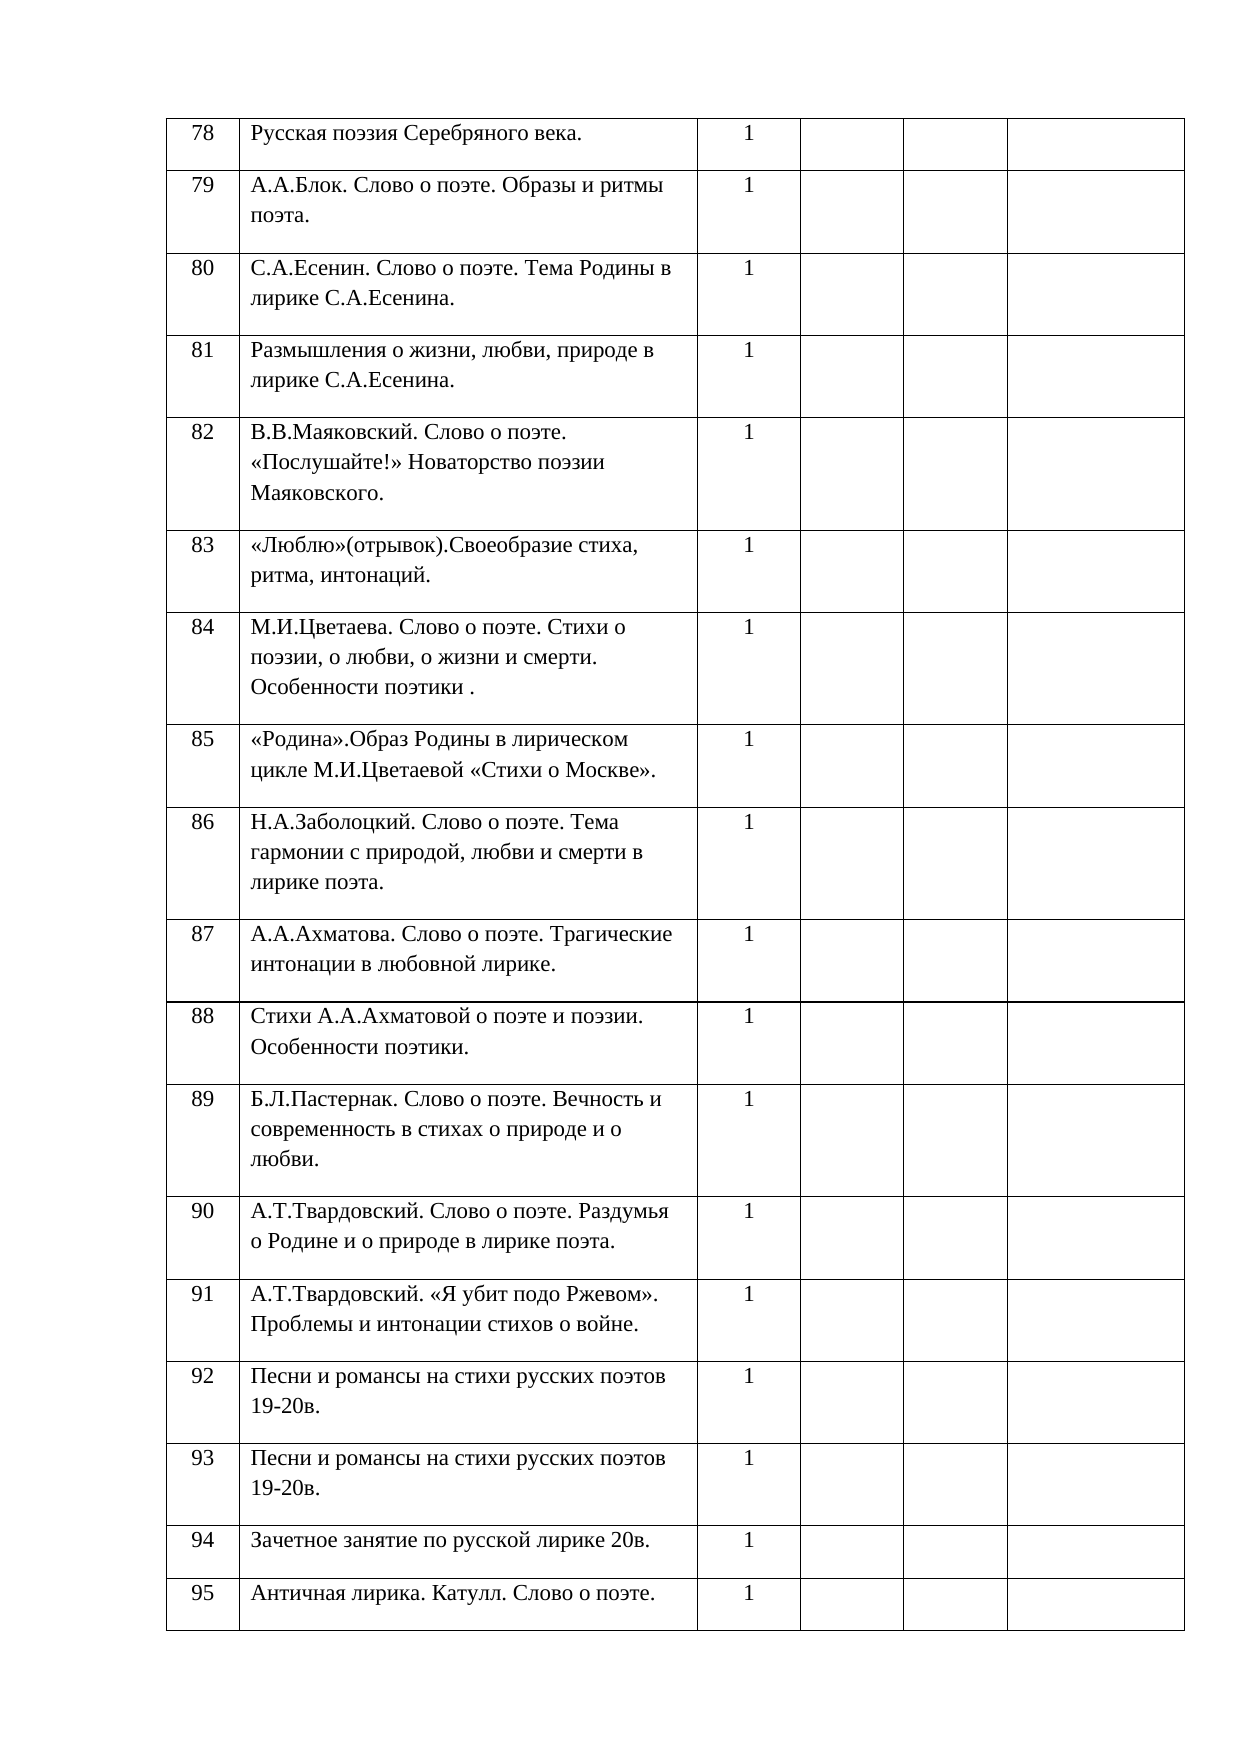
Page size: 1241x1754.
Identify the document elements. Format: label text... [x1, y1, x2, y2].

table_cell [904, 1280, 1007, 1361]
table_cell А.Т.Твардовский. «Я убит подо Ржевом». Проблемы и интонации стихов о войне. [240, 1280, 697, 1361]
table_cell 1 [698, 171, 800, 252]
table_cell [1008, 119, 1184, 170]
table_cell А.А.Ахматова. Слово о поэте. Трагические интонации в любовной лирике. [240, 920, 697, 1001]
table_cell [1008, 1280, 1184, 1361]
table_cell [801, 1362, 903, 1443]
table_cell Н.А.Заболоцкий. Слово о поэте. Тема гармонии с природой, любви и смерти в лирике поэта. [240, 808, 697, 919]
table_cell В.В.Маяковский. Слово о поэте. «Послушайте!» Новаторство поэзии Маяковского. [240, 418, 697, 529]
table_cell [1008, 1085, 1184, 1196]
table_cell [801, 808, 903, 919]
table_cell 84 [167, 613, 239, 724]
table_cell [1008, 254, 1184, 335]
table_cell 90 [167, 1197, 239, 1278]
table_cell [1008, 920, 1184, 1001]
table_cell [1008, 336, 1184, 417]
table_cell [240, 1579, 697, 1629]
table_cell 1 [698, 1003, 800, 1084]
table_cell [904, 418, 1007, 529]
table_cell 1 [698, 1526, 800, 1577]
table_cell [904, 920, 1007, 1001]
table_cell [1008, 1362, 1184, 1443]
table_cell 95 [167, 1579, 239, 1629]
table_cell 93 [167, 1444, 239, 1525]
table_cell «Люблю»(отрывок).Своеобразие стиха, ритма, интонаций. [240, 531, 697, 612]
table_cell [801, 1526, 903, 1577]
table_cell [1008, 1197, 1184, 1278]
table_cell [904, 531, 1007, 612]
table_cell [801, 1579, 903, 1629]
table_cell 1 [698, 1362, 800, 1443]
table_cell [1008, 171, 1184, 252]
table_cell 94 [167, 1526, 239, 1577]
table_cell [801, 254, 903, 335]
table_cell 1 [698, 254, 800, 335]
table_cell 1 [698, 1280, 800, 1361]
table_cell Русская поэзия Серебряного века. [240, 119, 697, 170]
table_cell 1 [698, 613, 800, 724]
table_cell [904, 1197, 1007, 1278]
table_cell [801, 1003, 903, 1084]
table_cell [904, 725, 1007, 807]
table_cell [904, 171, 1007, 252]
table_cell [904, 336, 1007, 417]
table_cell 89 [167, 1085, 239, 1196]
table_cell [801, 119, 903, 170]
table_cell 1 [698, 920, 800, 1001]
table_cell 1 [698, 1197, 800, 1278]
table_cell 92 [167, 1362, 239, 1443]
table_cell 1 [698, 336, 800, 417]
table_cell [904, 808, 1007, 919]
table_cell 1 [698, 808, 800, 919]
table_cell [801, 171, 903, 252]
table_cell 80 [167, 254, 239, 335]
table_cell [1008, 531, 1184, 612]
table_cell [801, 1085, 903, 1196]
table_cell 83 [167, 531, 239, 612]
table_cell [801, 1280, 903, 1361]
table_cell [904, 1362, 1007, 1443]
table_cell 81 [167, 336, 239, 417]
table_cell 85 [167, 725, 239, 807]
table_cell [1008, 1526, 1184, 1577]
table_cell Зачетное занятие по русской лирике 20в. [240, 1526, 697, 1577]
table_cell Стихи А.А.Ахматовой о поэте и поэзии. Особенности поэтики. [240, 1003, 697, 1084]
table_cell 1 [698, 725, 800, 807]
table_cell [1008, 725, 1184, 807]
table_cell 1 [698, 1085, 800, 1196]
table_cell Размышления о жизни, любви, природе в лирике С.А.Есенина. [240, 336, 697, 417]
table_cell [1008, 1003, 1184, 1084]
table_cell 1 [698, 1579, 800, 1629]
table_cell 86 [167, 808, 239, 919]
table_cell 1 [698, 119, 800, 170]
table_cell А.А.Блок. Слово о поэте. Образы и ритмы поэта. [240, 171, 697, 252]
table_cell [904, 1003, 1007, 1084]
table_cell [1008, 418, 1184, 529]
table_cell [904, 1444, 1007, 1525]
table_cell [801, 725, 903, 807]
table_cell [1008, 613, 1184, 724]
table_cell Песни и романсы на стихи русских поэтов 19-20в. [240, 1444, 697, 1525]
table_cell [801, 920, 903, 1001]
table_cell [1008, 1444, 1184, 1525]
table_cell [801, 531, 903, 612]
table_cell [801, 613, 903, 724]
table_cell Песни и романсы на стихи русских поэтов 19-20в. [240, 1362, 697, 1443]
table_cell 1 [698, 1444, 800, 1525]
table_cell «Родина».Образ Родины в лирическом цикле М.И.Цветаевой «Стихи о Москве». [240, 725, 697, 807]
table_cell А.Т.Твардовский. Слово о поэте. Раздумья о Родине и о природе в лирике поэта. [240, 1197, 697, 1278]
table_cell 87 [167, 920, 239, 1001]
table_cell [801, 336, 903, 417]
table_cell [1008, 808, 1184, 919]
table_cell С.А.Есенин. Слово о поэте. Тема Родины в лирике С.А.Есенина. [240, 254, 697, 335]
table_cell [904, 1085, 1007, 1196]
table_cell [904, 254, 1007, 335]
table_cell [801, 1444, 903, 1525]
table_cell [904, 119, 1007, 170]
table_cell 1 [698, 531, 800, 612]
table_cell [1008, 1579, 1184, 1629]
table_cell 1 [698, 418, 800, 529]
table_cell [904, 1579, 1007, 1629]
table_cell [801, 418, 903, 529]
table_cell 79 [167, 171, 239, 252]
table_cell Б.Л.Пастернак. Слово о поэте. Вечность и современность в стихах о природе и о любви. [240, 1085, 697, 1196]
table_cell М.И.Цветаева. Слово о поэте. Стихи о поэзии, о любви, о жизни и смерти. Особенности поэтики . [240, 613, 697, 724]
table_cell [904, 613, 1007, 724]
table_cell 78 [167, 119, 239, 170]
table_cell 82 [167, 418, 239, 529]
table_cell [904, 1526, 1007, 1577]
table_cell 91 [167, 1280, 239, 1361]
table_cell [801, 1197, 903, 1278]
table_cell 88 [167, 1003, 239, 1084]
